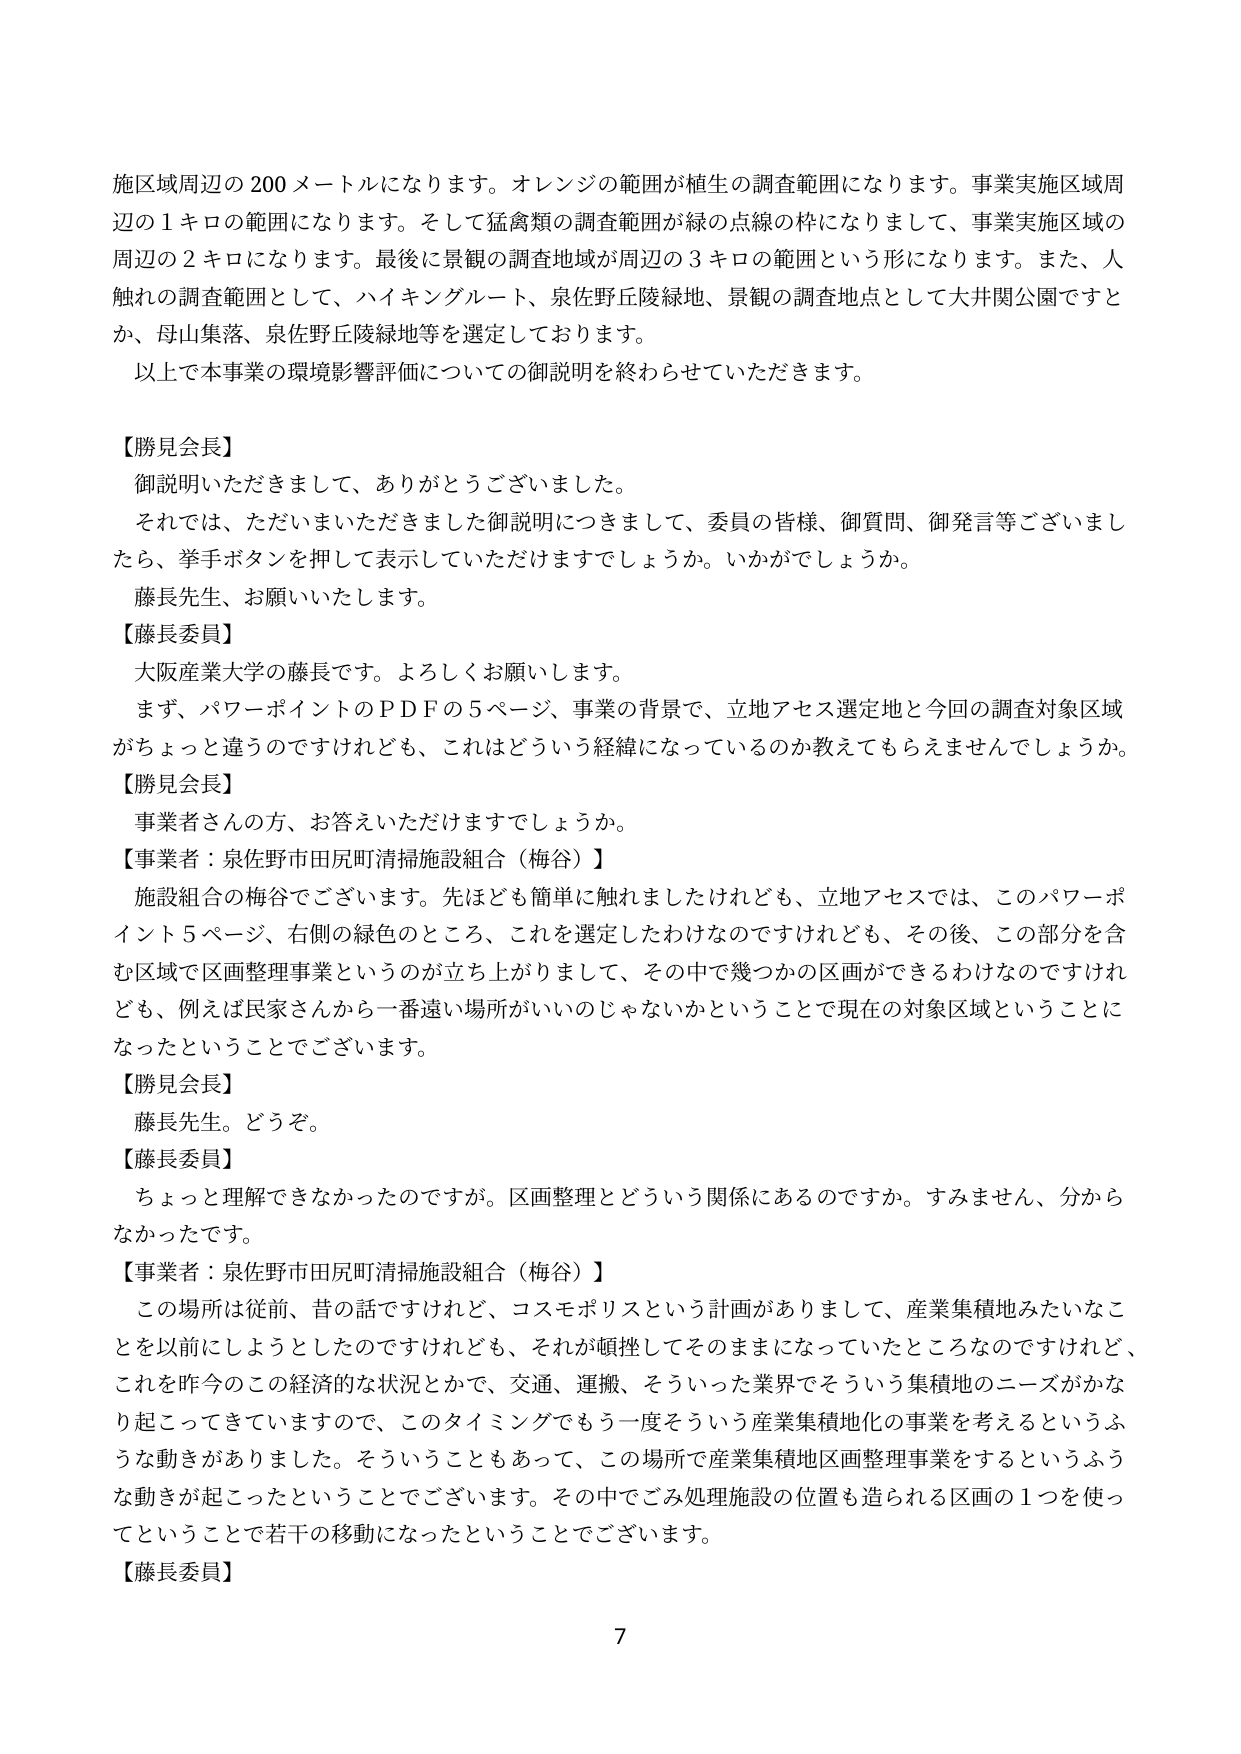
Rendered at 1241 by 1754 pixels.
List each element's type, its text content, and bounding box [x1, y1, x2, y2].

text 事業者さんの方、お答えいただけますでしょうか。 [112, 802, 1128, 839]
text 藤長先生。どうぞ。 [112, 1102, 1128, 1139]
text 以上で本事業の環境影響評価についての御説明を終わらせていただきます。 [112, 352, 1128, 389]
text 【勝見会長】 [112, 764, 1128, 802]
text この場所は従前、昔の話ですけれど、コスモポリスという計画がありまして、産業集積地みたいなことを以前にしようとしたのですけれども、それが頓挫してそのままになっていたところなのですけれど、これを昨今のこの経済的な状況とかで、交通、運搬、そういった業界でそういう集積地のニーズがかなり起こってきていますので、このタイミングでもう一度そういう産業集積地化の事業を考えるというふうな動きがありました。そういうこともあって、この場所で産業集積地区画整理事業をするというふうな動きが起こったということでございます。その中でごみ処理施設の位置も造られる区画の１つを使ってということで若干の移動になったということでございます。 [112, 1289, 1128, 1552]
text 【勝見会長】 [112, 427, 1128, 464]
text それでは、ただいまいただきました御説明につきまして、委員の皆様、御質問、御発言等ございましたら、挙手ボタンを押して表示していただけますでしょうか。いかがでしょうか。 [112, 502, 1128, 577]
text 【勝見会長】 [112, 1064, 1128, 1102]
text 施設組合の梅谷でございます。先ほども簡単に触れましたけれども、立地アセスでは、このパワーポイント５ページ、右側の緑色のところ、これを選定したわけなのですけれども、その後、この部分を含む区域で区画整理事業というのが立ち上がりまして、その中で幾つかの区画ができるわけなのですけれども、例えば民家さんから一番遠い場所がいいのじゃないかということで現在の対象区域ということになったということでございます。 [112, 877, 1128, 1064]
text 【藤長委員】 [112, 614, 1128, 652]
text 大阪産業大学の藤長です。よろしくお願いします。 [112, 652, 1128, 689]
text 御説明いただきまして、ありがとうございました。 [112, 464, 1128, 502]
text まず、パワーポイントのＰＤＦの５ページ、事業の背景で、立地アセス選定地と今回の調査対象区域がちょっと違うのですけれども、これはどういう経緯になっているのか教えてもらえませんでしょうか。 [112, 689, 1128, 764]
text ちょっと理解できなかったのですが。区画整理とどういう関係にあるのですか。すみません、分からなかったです。 [112, 1177, 1128, 1252]
text 【藤長委員】 [112, 1139, 1128, 1177]
text 【事業者：泉佐野市田尻町清掃施設組合（梅谷）】 [112, 1252, 1128, 1289]
text 【藤長委員】 [112, 1552, 1128, 1589]
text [112, 164, 1128, 352]
text 藤長先生、お願いいたします。 [112, 577, 1128, 614]
text 【事業者：泉佐野市田尻町清掃施設組合（梅谷）】 [112, 839, 1128, 877]
